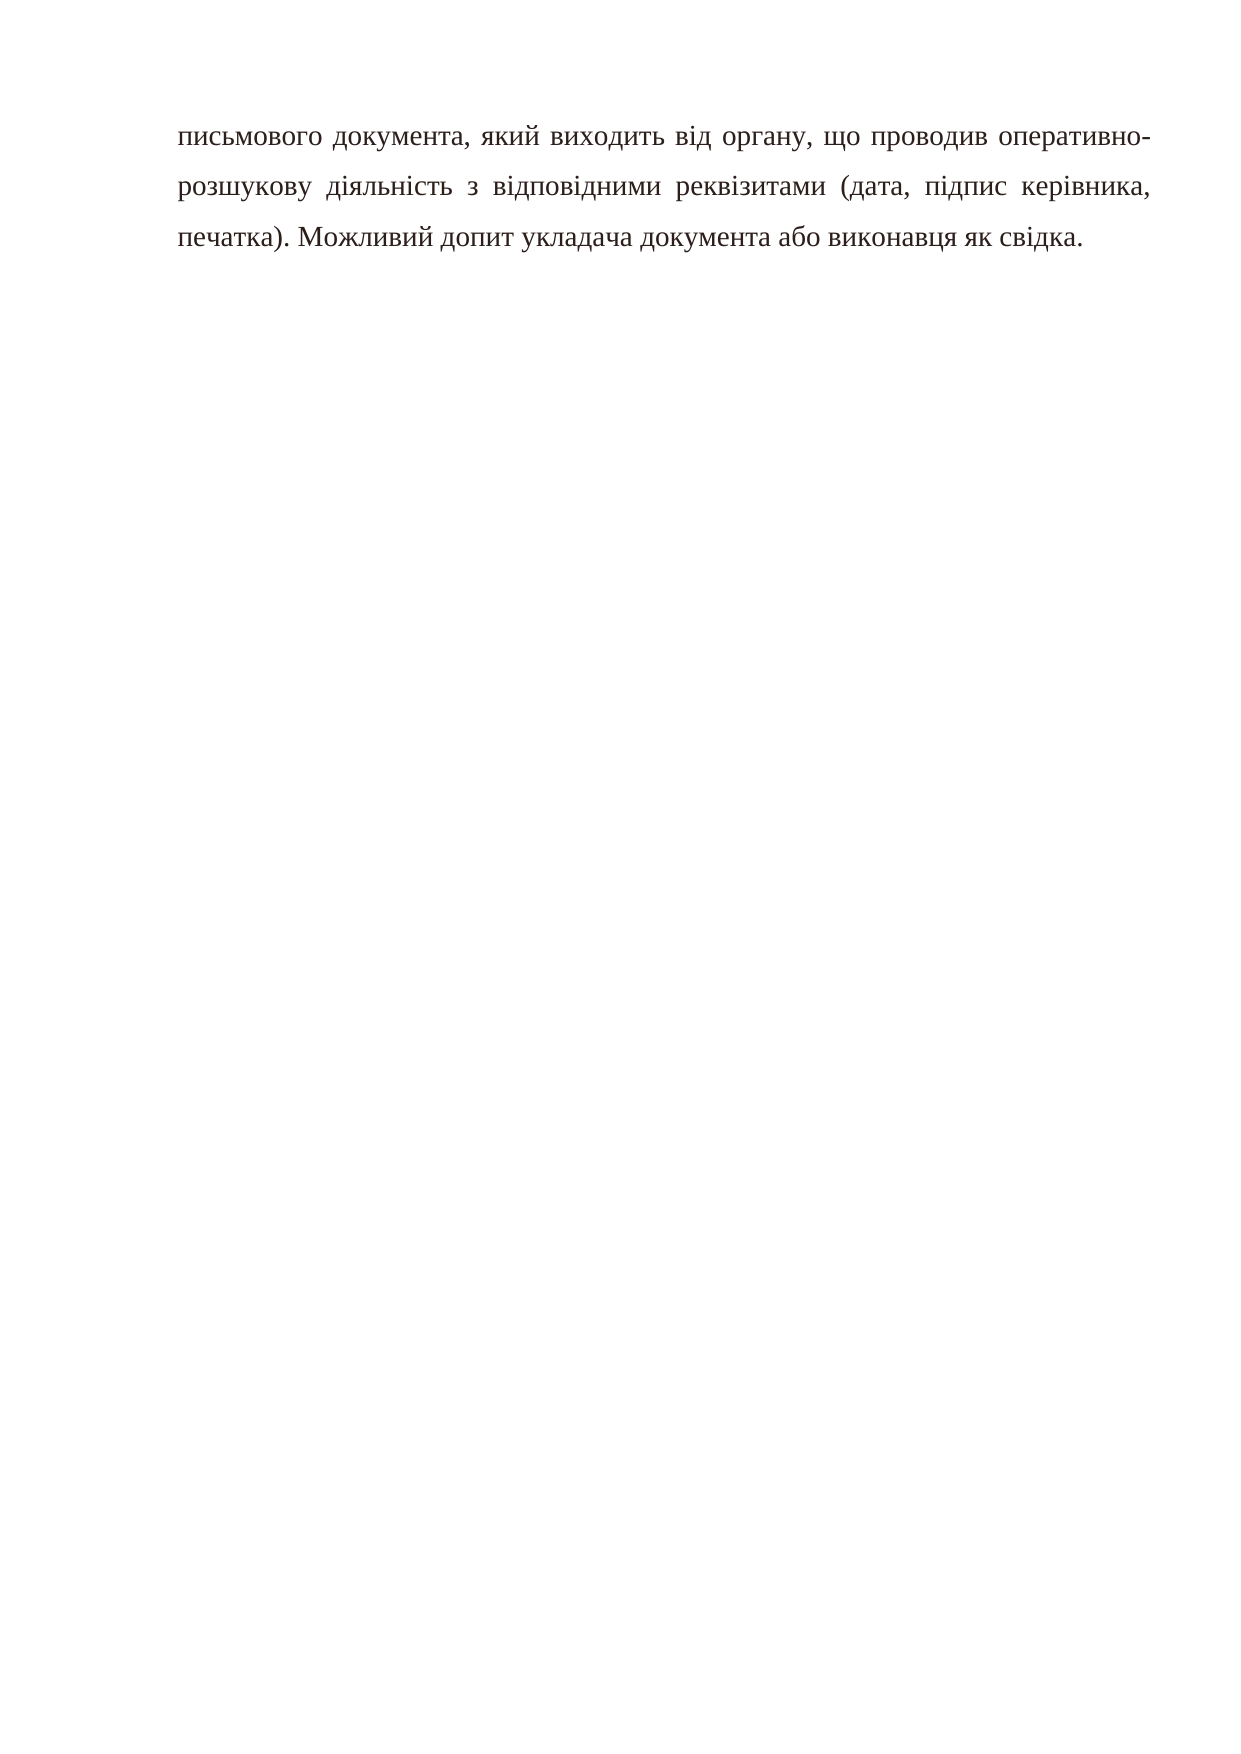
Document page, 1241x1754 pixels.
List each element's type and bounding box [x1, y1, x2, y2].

text [177, 118, 1152, 252]
